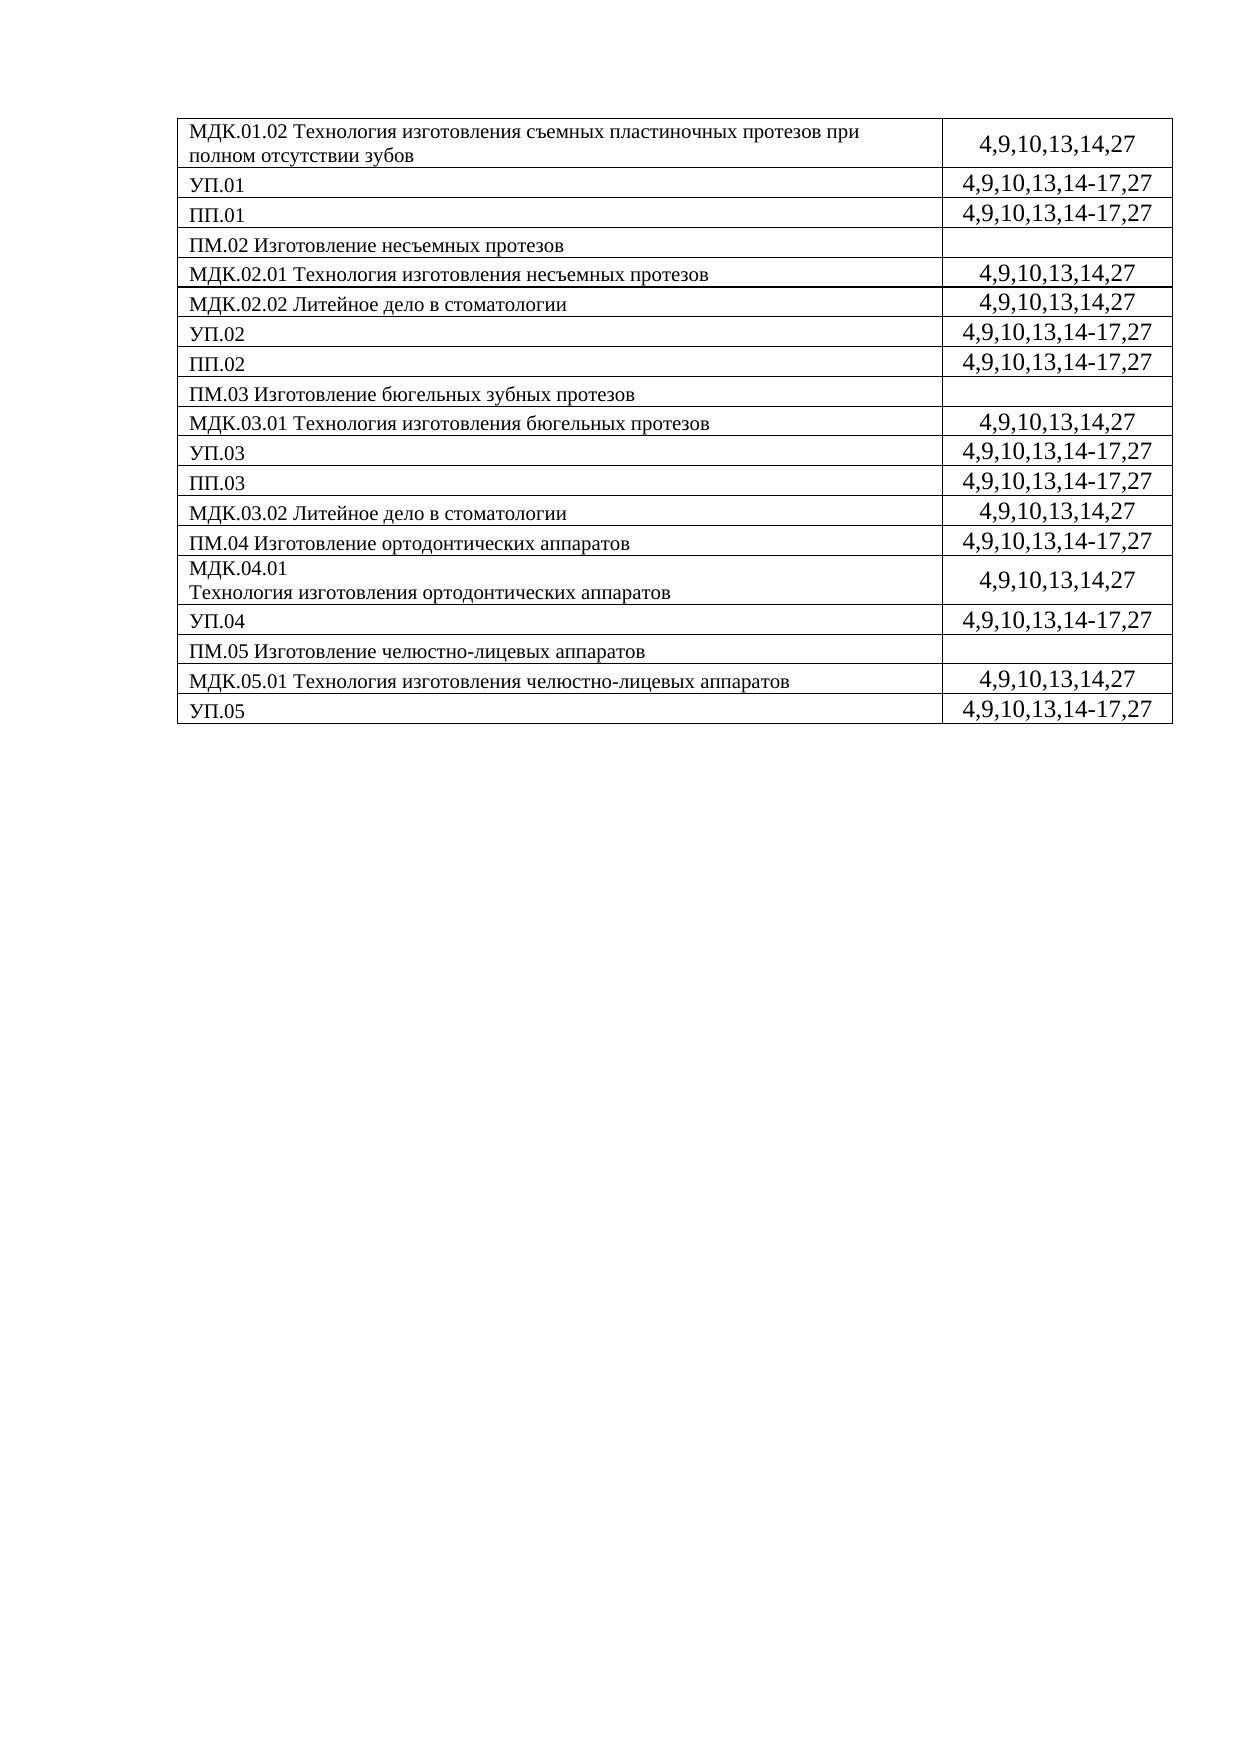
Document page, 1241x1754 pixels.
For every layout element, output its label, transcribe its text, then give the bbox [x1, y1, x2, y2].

table_cell УП.03 [178, 436, 942, 465]
table_cell 4,9,10,13,14-17,27 [943, 605, 1172, 633]
table_cell 4,9,10,13,14-17,27 [943, 347, 1172, 376]
table_cell УП.01 [178, 168, 942, 197]
table_cell 4,9,10,13,14-17,27 [943, 526, 1172, 554]
table_cell 4,9,10,13,14-17,27 [943, 317, 1172, 346]
table_cell 4,9,10,13,14,27 [943, 407, 1172, 435]
table_cell [943, 377, 1172, 406]
table_cell ПМ.05 Изготовление челюстно-лицевых аппаратов [178, 635, 942, 663]
table_cell 4,9,10,13,14-17,27 [943, 198, 1172, 227]
table_cell ПМ.03 Изготовление бюгельных зубных протезов [178, 377, 942, 406]
table_cell 4,9,10,13,14,27 [943, 288, 1172, 316]
table_cell МДК.02.01 Технология изготовления несъемных протезов [178, 258, 942, 286]
table_cell МДК.01.02 Технология изготовления съемных пластиночных протезов при полном отсутствии зубов [178, 119, 942, 167]
table_cell 4,9,10,13,14-17,27 [943, 436, 1172, 465]
table_cell МДК.05.01 Технология изготовления челюстно-лицевых аппаратов [178, 664, 942, 693]
table_cell 4,9,10,13,14,27 [943, 258, 1172, 286]
table_cell УП.04 [178, 605, 942, 633]
table_cell 4,9,10,13,14-17,27 [943, 694, 1172, 723]
table_cell [943, 228, 1172, 257]
table_cell МДК.02.02 Литейное дело в стоматологии [178, 288, 942, 316]
table_cell 4,9,10,13,14,27 [943, 119, 1172, 167]
table_cell 4,9,10,13,14,27 [943, 556, 1172, 604]
table_cell [943, 635, 1172, 663]
table_cell УП.05 [178, 694, 942, 723]
table_cell 4,9,10,13,14-17,27 [943, 466, 1172, 495]
table_cell ПМ.02 Изготовление несъемных протезов [178, 228, 942, 257]
table_cell ПП.03 [178, 466, 942, 495]
table_cell ПП.01 [178, 198, 942, 227]
table_cell МДК.04.01 Технология изготовления ортодонтических аппаратов [178, 556, 942, 604]
table_cell УП.02 [178, 317, 942, 346]
table_cell МДК.03.01 Технология изготовления бюгельных протезов [178, 407, 942, 435]
table_cell МДК.03.02 Литейное дело в стоматологии [178, 496, 942, 525]
table_cell 4,9,10,13,14,27 [943, 664, 1172, 693]
table_cell ПМ.04 Изготовление ортодонтических аппаратов [178, 526, 942, 554]
table_cell 4,9,10,13,14-17,27 [943, 168, 1172, 197]
table_cell ПП.02 [178, 347, 942, 376]
table_cell 4,9,10,13,14,27 [943, 496, 1172, 525]
